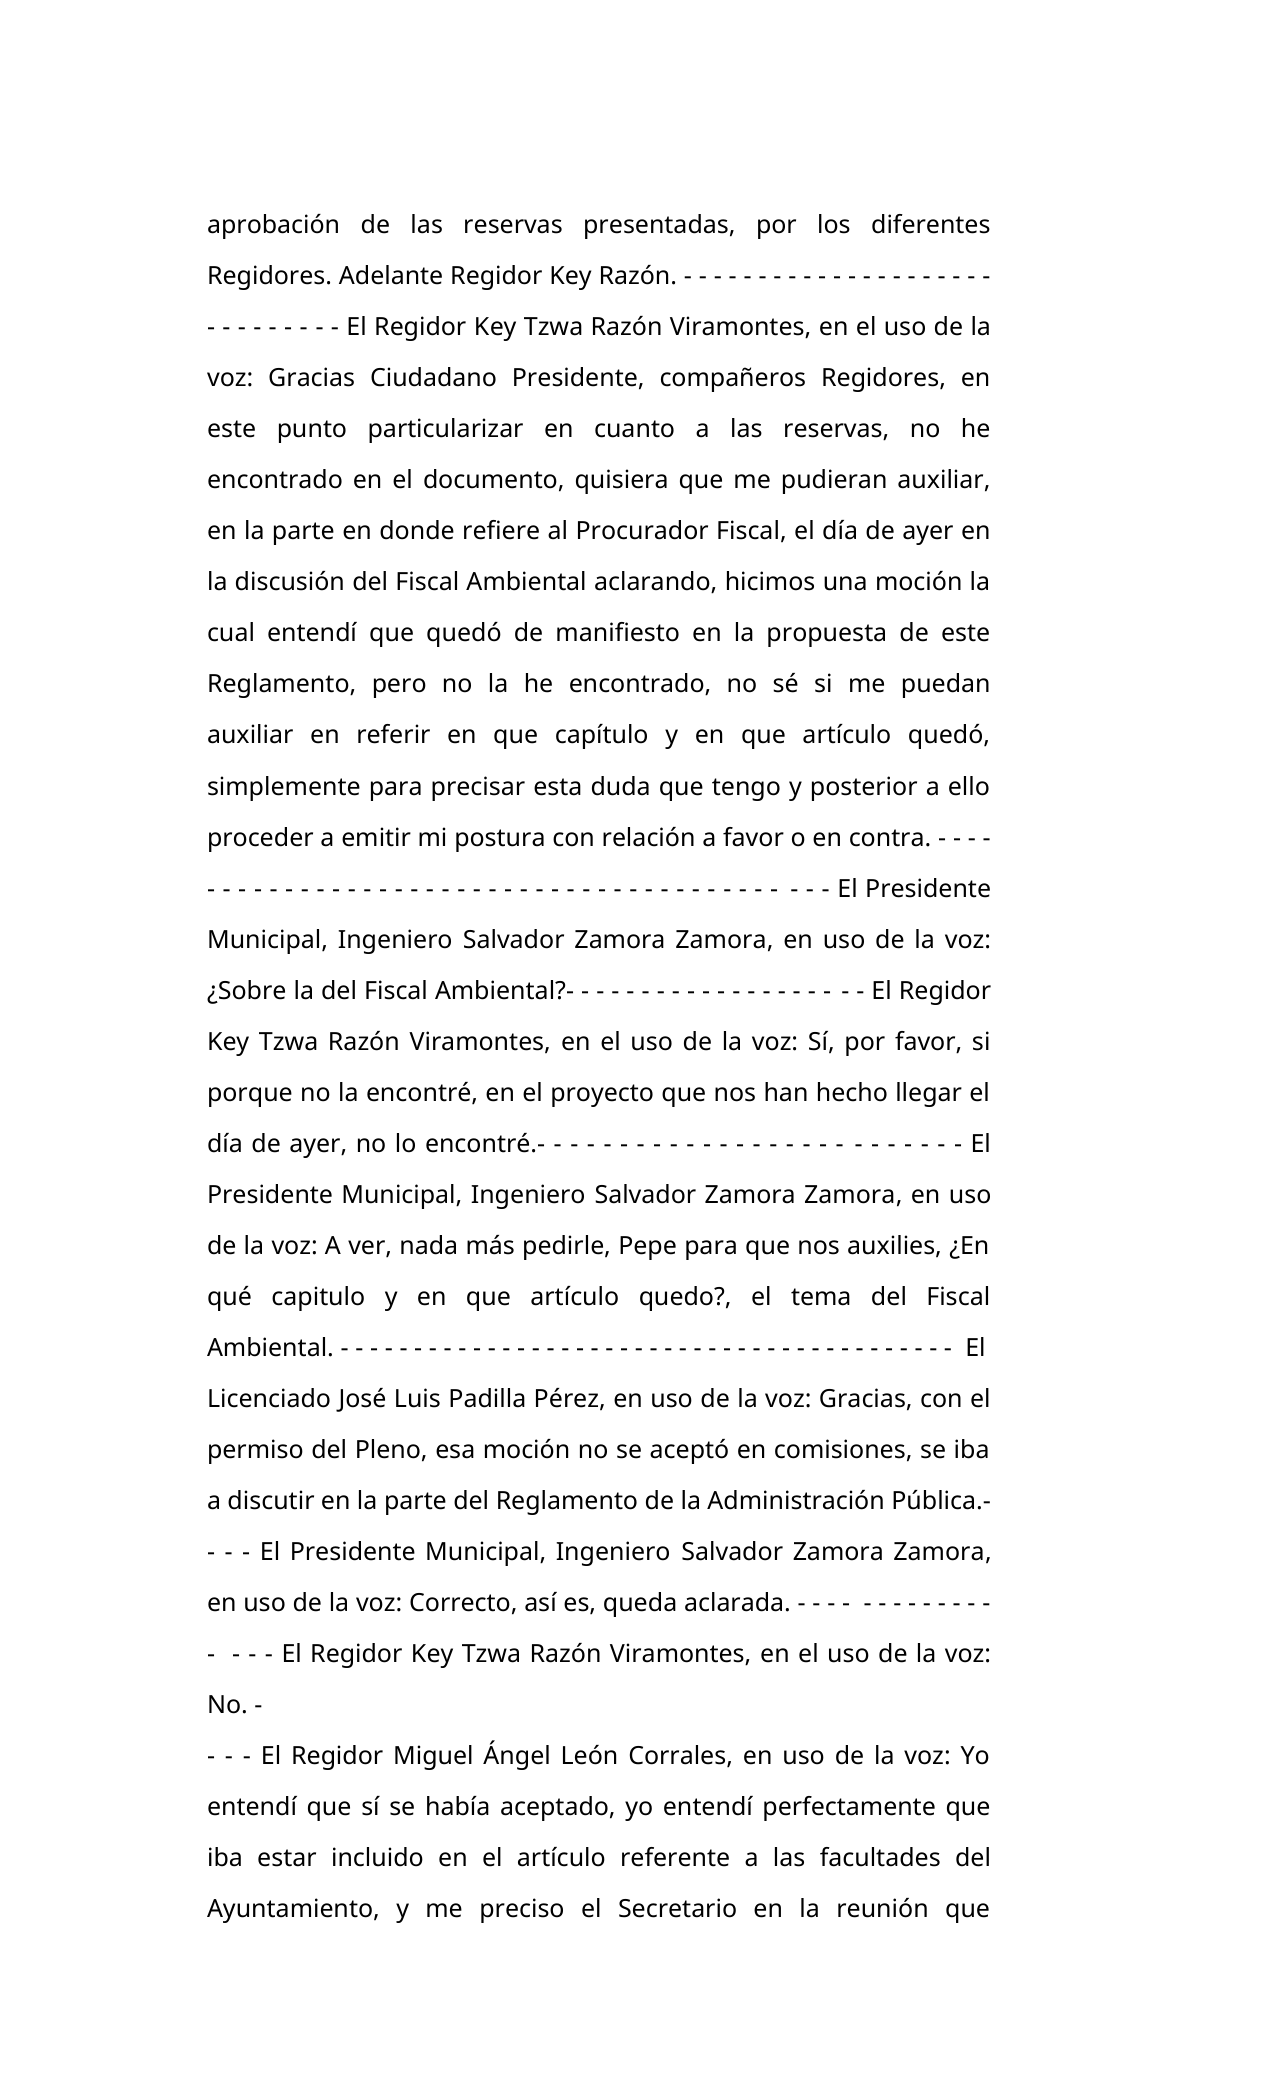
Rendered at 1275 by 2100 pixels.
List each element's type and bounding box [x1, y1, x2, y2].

text [207, 1738, 991, 1925]
text [207, 207, 991, 1721]
